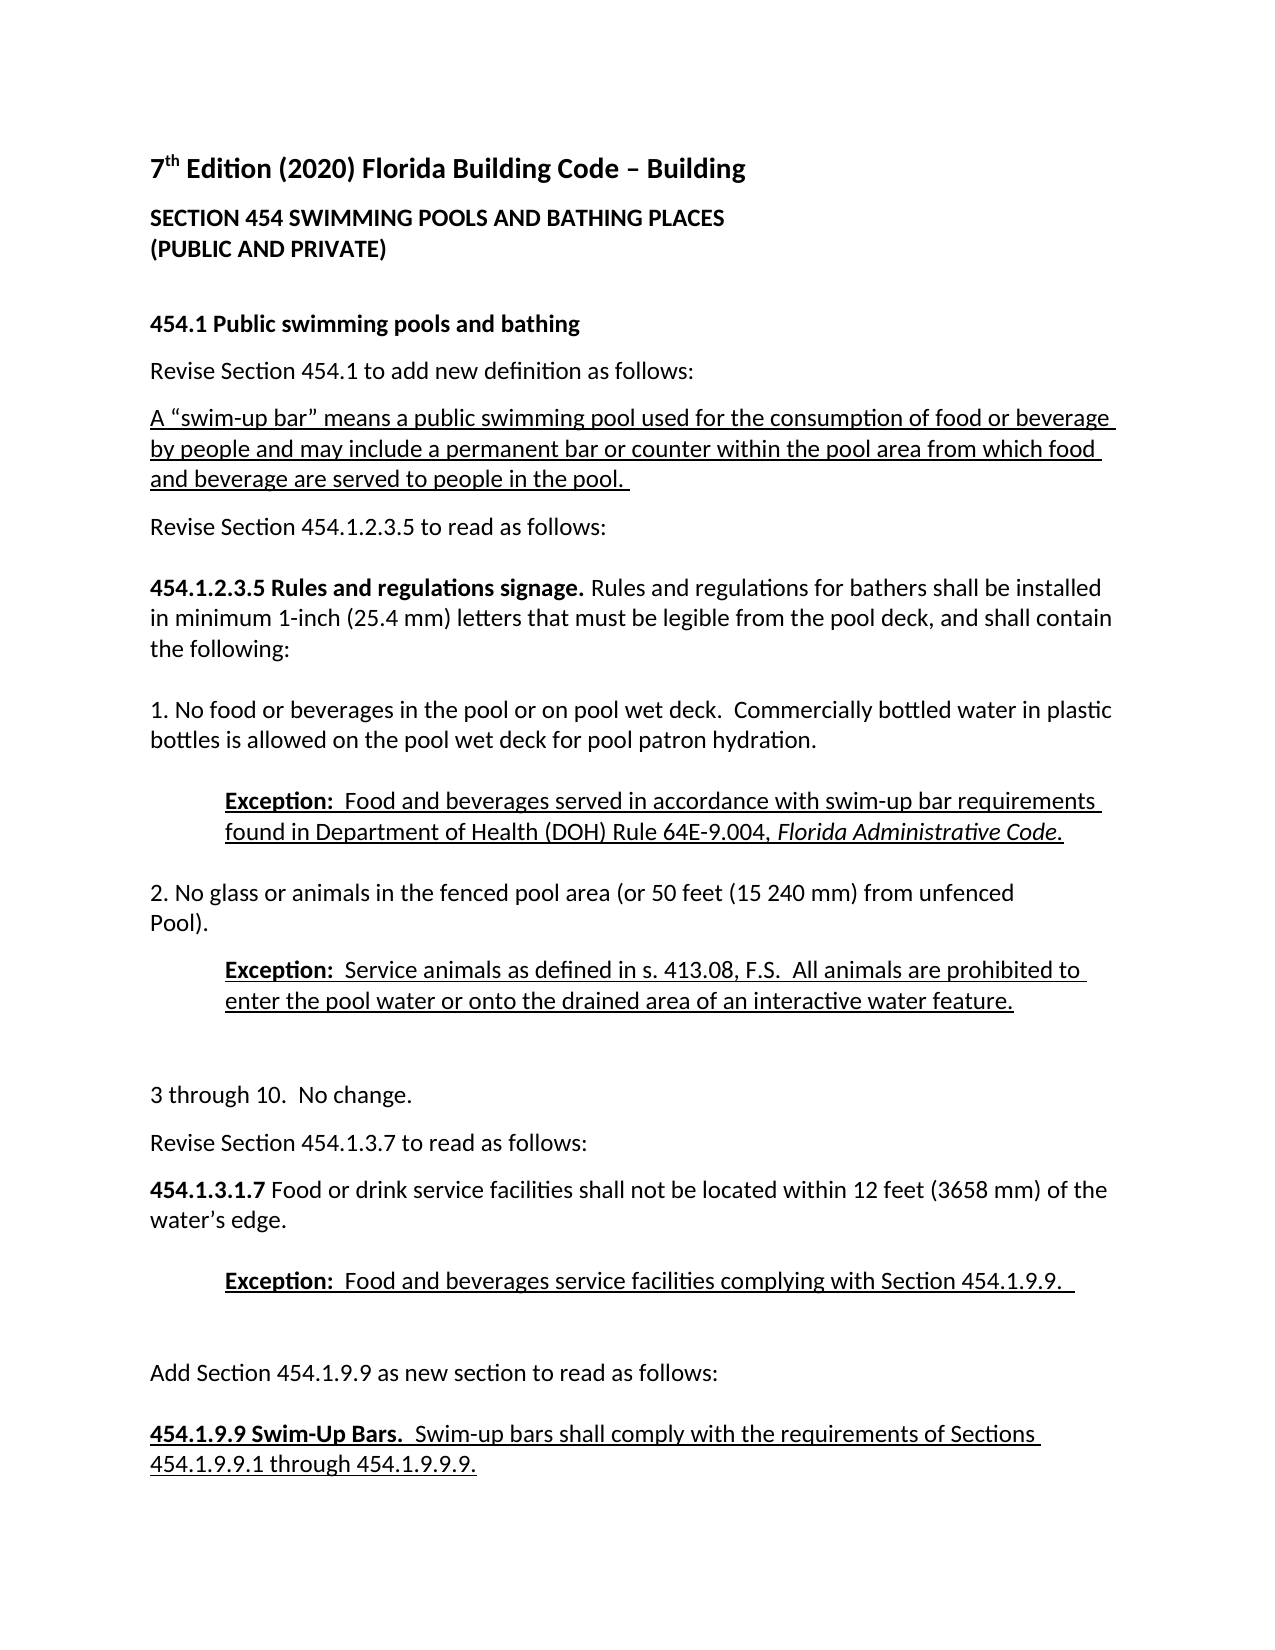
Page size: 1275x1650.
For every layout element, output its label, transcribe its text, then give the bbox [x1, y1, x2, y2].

text 454.1 Public swimming pools and bathing [150, 308, 1125, 338]
text Revise Section 454.1 to add new definition as follows: [150, 355, 1125, 386]
text SECTION 454 SWIMMING POOLS AND BATHING PLACES [150, 202, 1125, 233]
text A “swim-up bar” means a public swimming pool used for the consumption of food or beverage by people and may include a permanent bar or counter within the pool area from which food and beverage are served to people in the pool. [150, 402, 1125, 494]
text Exception: Food and beverages service facilities complying with Section 454.1.9.9. [225, 1265, 1125, 1296]
text Revise Section 454.1.2.3.5 to read as follows: [150, 511, 1125, 541]
text 454.1.9.9 Swim-Up Bars. Swim-up bars shall comply with the requirements of Sections 454.1.9.9.1 through 454.1.9.9.9. [150, 1418, 1125, 1479]
text 1. No food or beverages in the pool or on pool wet deck. Commercially bottled water in plastic bottles is allowed on the pool wet deck for pool patron hydration. [150, 694, 1125, 755]
text Exception: Service animals as defined in s. 413.08, F.S. All animals are prohibited to enter the pool water or onto the drained area of an interactive water feature. [225, 954, 1125, 1016]
text Pool). [150, 907, 1125, 938]
text 454.1.3.1.7 Food or drink service facilities shall not be located within 12 feet (3658 mm) of the water’s edge. [150, 1174, 1125, 1235]
text 454.1.2.3.5 Rules and regulations signage. Rules and regulations for bathers shall be installed in minimum 1-inch (25.4 mm) letters that must be legible from the pool deck, and shall contain the following: [150, 572, 1125, 663]
text Add Section 454.1.9.9 as new section to read as follows: [150, 1357, 1125, 1387]
text 7th Edition (2020) Florida Building Code – Building [150, 150, 1125, 186]
text 2. No glass or animals in the fenced pool area (or 50 feet (15 240 mm) from unfenced [150, 877, 1125, 907]
text Revise Section 454.1.3.7 to read as follows: [150, 1127, 1125, 1157]
text (PUBLIC AND PRIVATE) [150, 233, 1125, 263]
text 3 through 10. No change. [150, 1079, 1125, 1110]
text Exception: Food and beverages served in accordance with swim-up bar requirements found in Department of Health (DOH) Rule 64E-9.004, Florida Administrative Code. [225, 785, 1125, 846]
